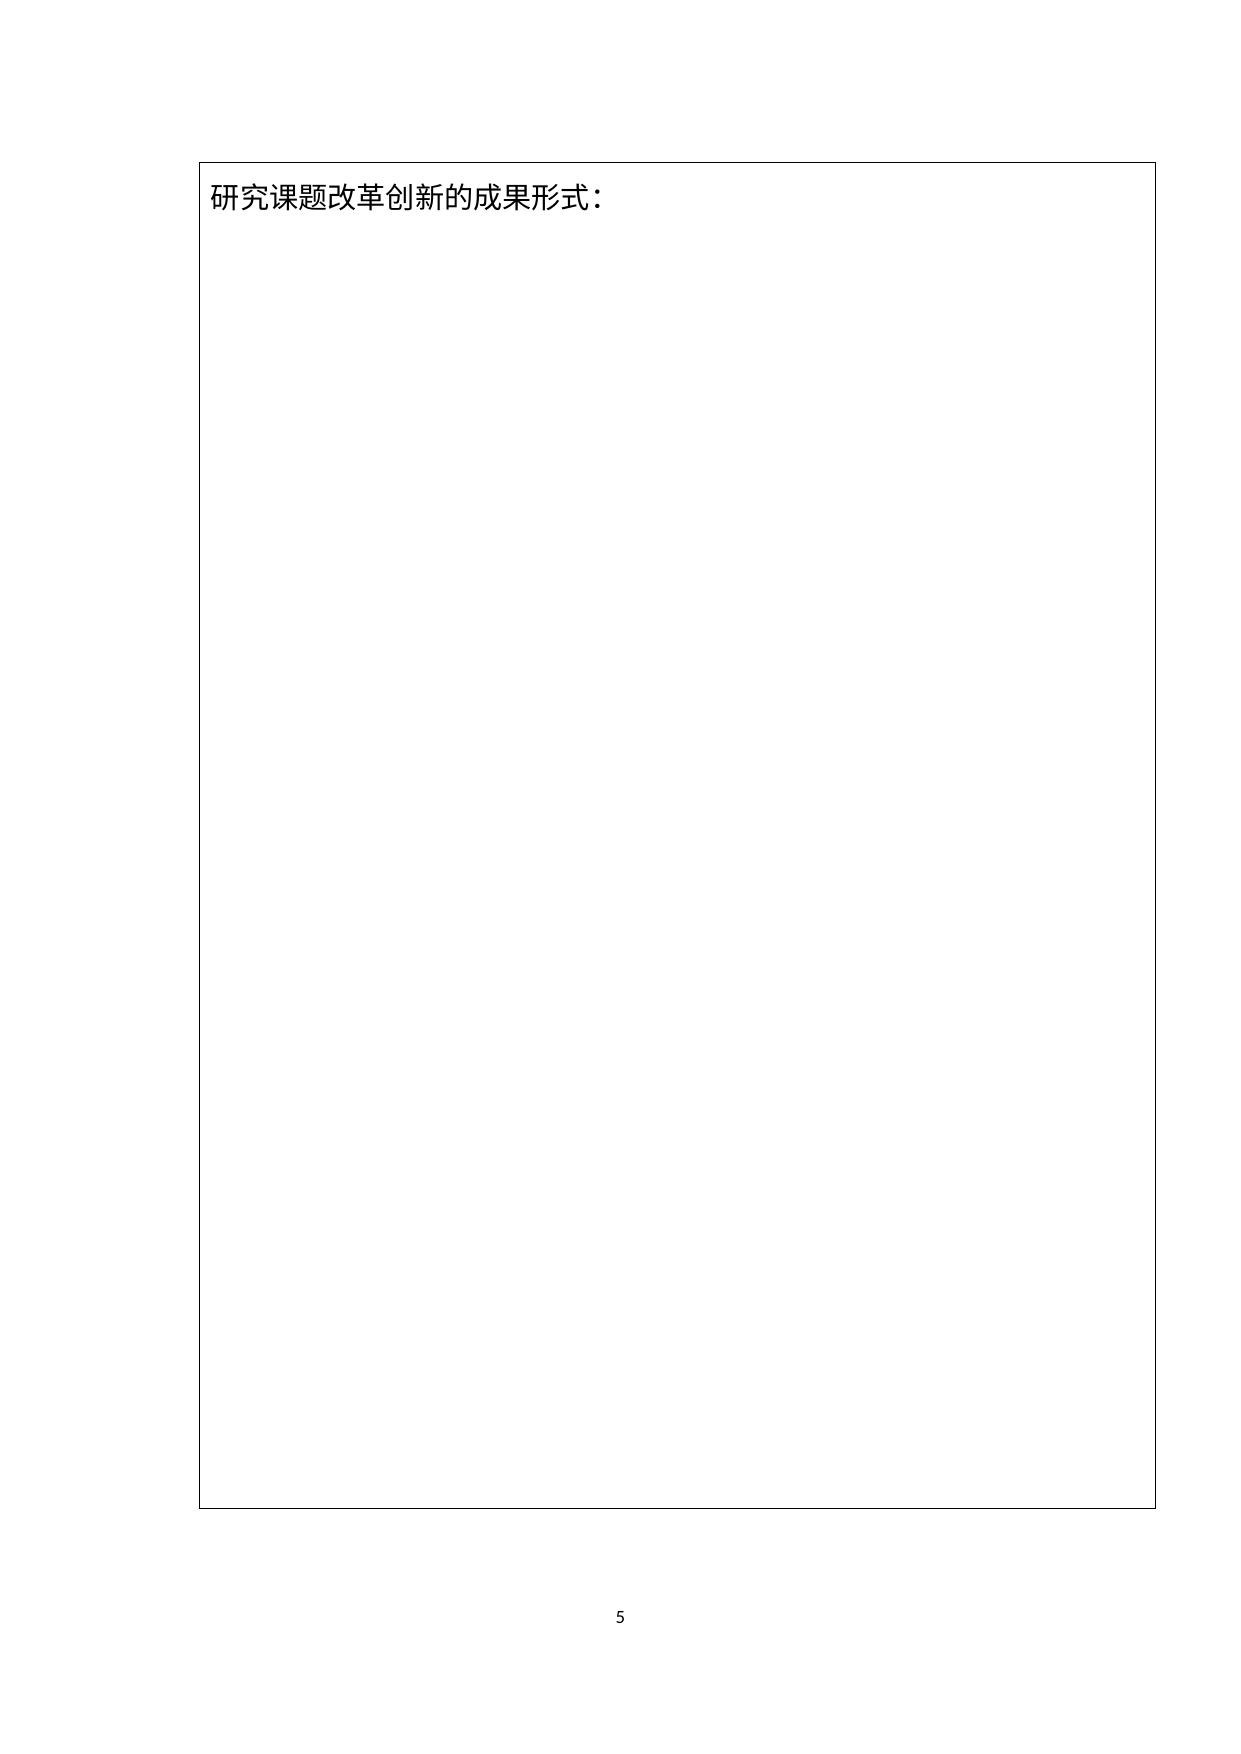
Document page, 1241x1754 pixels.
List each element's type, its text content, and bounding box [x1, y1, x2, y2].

table_cell 研究课题改革创新的成果形式： [200, 163, 1155, 1507]
